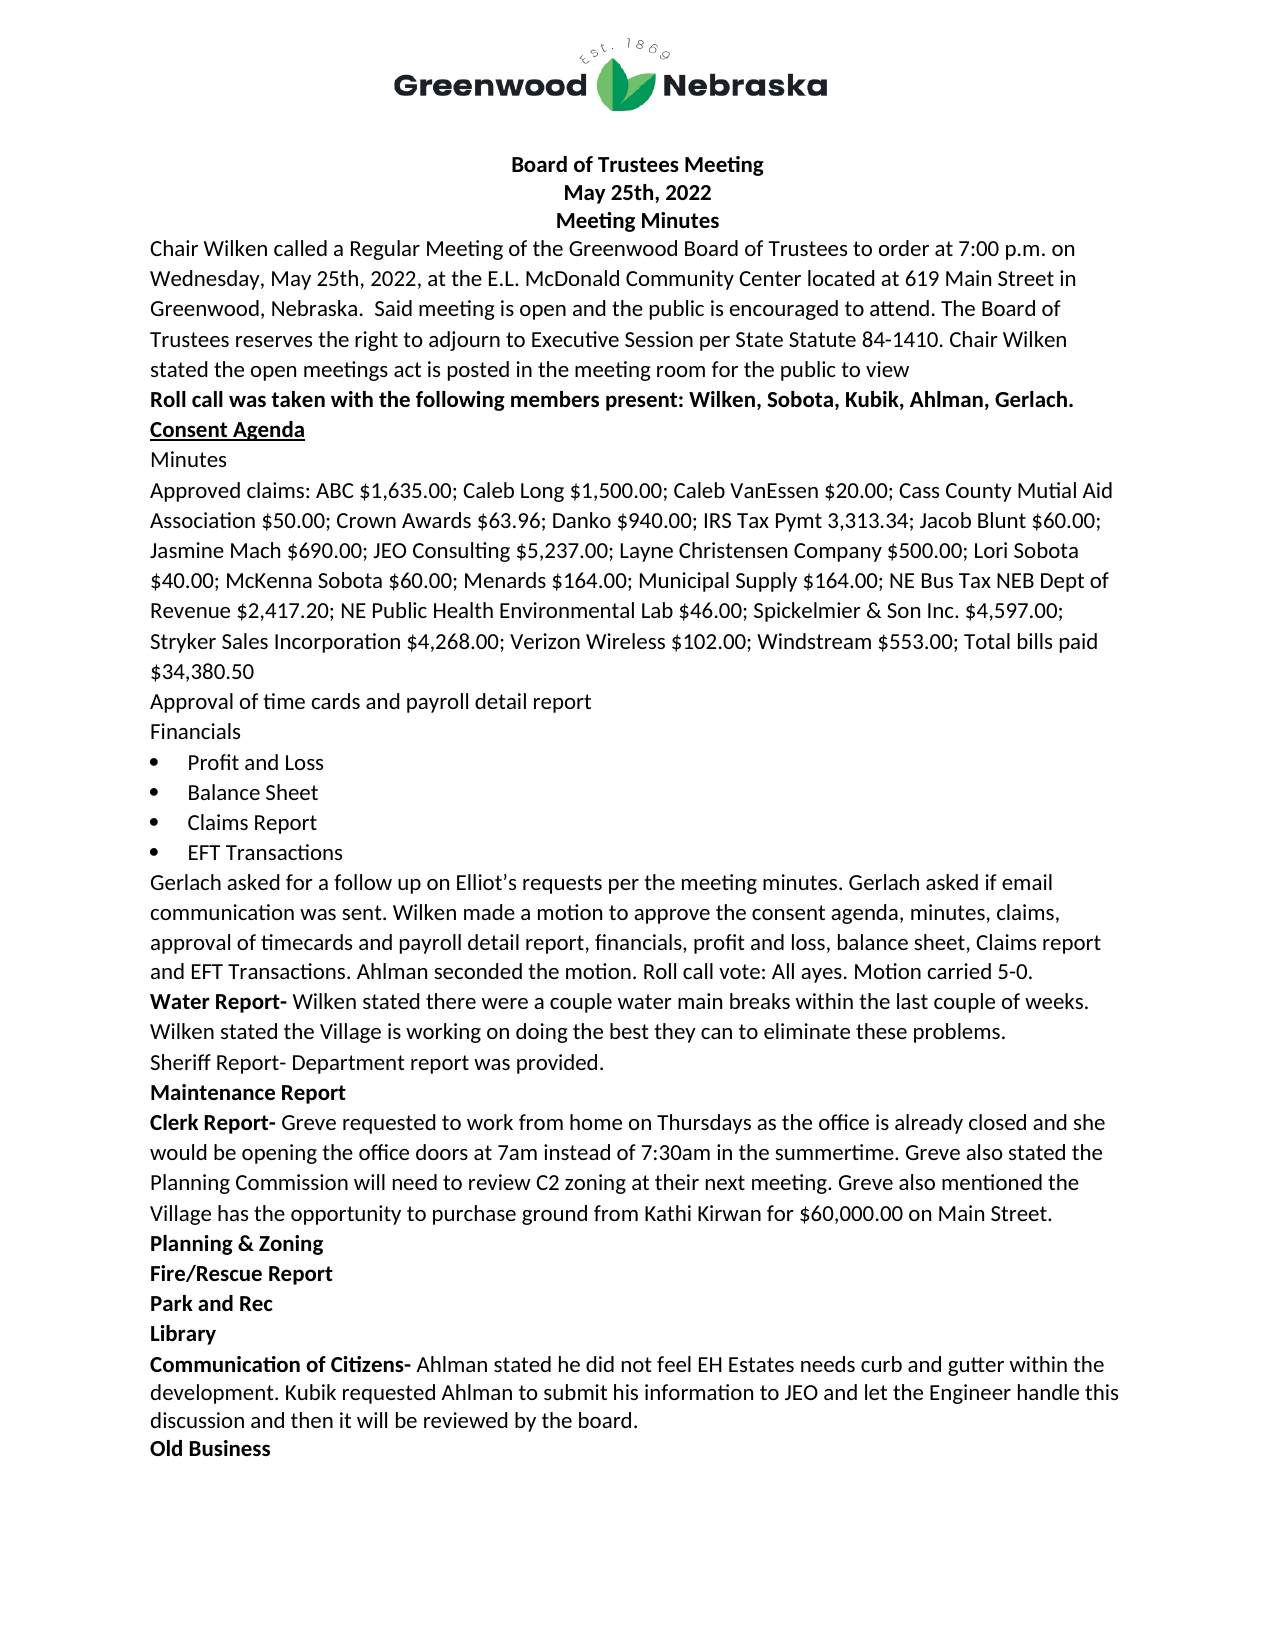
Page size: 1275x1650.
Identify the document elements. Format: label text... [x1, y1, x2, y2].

text Library [150, 1319, 1125, 1347]
text Old Business [150, 1434, 1125, 1462]
text May 25th, 2022 [150, 178, 1125, 206]
text Approved claims: ABC $1,635.00; Caleb Long $1,500.00; Caleb VanEssen $20.00; Cass County Mutial Aid Association $50.00; Crown Awards $63.96; Danko $940.00; IRS Tax Pymt 3,313.34; Jacob Blunt $60.00; Jasmine Mach $690.00; JEO Consulting $5,237.00; Layne Christensen Company $500.00; Lori Sobota $40.00; McKenna Sobota $60.00; Menards $164.00; Municipal Supply $164.00; NE Bus Tax NEB Dept of Revenue $2,417.20; NE Public Health Environmental Lab $46.00; Spickelmier & Son Inc. $4,597.00; Stryker Sales Incorporation $4,268.00; Verizon Wireless $102.00; Windstream $553.00; Total bills paid $34,380.50 [150, 476, 1125, 685]
text Minutes [150, 446, 1125, 473]
text Gerlach asked for a follow up on Elliot’s requests per the meeting minutes. Gerlach asked if email communication was sent. Wilken made a motion to approve the consent agenda, minutes, claims, approval of timecards and payroll detail report, financials, profit and loss, balance sheet, Claims report and EFT Transactions. Ahlman seconded the motion. Roll call vote: All ayes. Motion carried 5-0. [150, 868, 1125, 986]
text Chair Wilken called a Regular Meeting of the Greenwood Board of Trustees to order at 7:00 p.m. on Wednesday, May 25th, 2022, at the E.L. McDonald Community Center located at 619 Main Street in Greenwood, Nebraska. Said meeting is open and the public is encouraged to attend. The Board of Trustees reserves the right to adjourn to Executive Session per State Statute 84-1410. Chair Wilken stated the open meetings act is posted in the meeting room for the public to view [150, 234, 1125, 383]
text Meeting Minutes [150, 206, 1125, 234]
picture [376, 0, 846, 150]
text Fire/Rescue Report [150, 1259, 1125, 1287]
text Maintenance Report [150, 1078, 1125, 1106]
list EFT Transactions [150, 838, 1125, 866]
text Consent Agenda [150, 415, 1125, 443]
text Water Report- Wilken stated there were a couple water main breaks within the last couple of weeks. Wilken stated the Village is working on doing the best they can to eliminate these problems. [150, 987, 1125, 1045]
list Profit and Loss [150, 748, 1125, 776]
text Sheriff Report- Department report was provided. [150, 1048, 1125, 1076]
list Balance Sheet [150, 778, 1125, 806]
text Roll call was taken with the following members present: Wilken, Sobota, Kubik, Ahlman, Gerlach. [150, 385, 1125, 413]
text Park and Rec [150, 1289, 1125, 1317]
text Financials [150, 717, 1125, 745]
text Communication of Citizens- Ahlman stated he did not feel EH Estates needs curb and gutter within the development. Kubik requested Ahlman to submit his information to JEO and let the Engineer handle this discussion and then it will be reviewed by the board. [150, 1350, 1125, 1434]
list Claims Report [150, 808, 1125, 836]
text Approval of time cards and payroll detail report [150, 687, 1125, 715]
text Board of Trustees Meeting [150, 150, 1125, 178]
text Clerk Report- Greve requested to work from home on Thursdays as the office is already closed and she would be opening the office doors at 7am instead of 7:30am in the summertime. Greve also stated the Planning Commission will need to review C2 zoning at their next meeting. Greve also mentioned the Village has the opportunity to purchase ground from Kathi Kirwan for $60,000.00 on Main Street. [150, 1108, 1125, 1227]
text Planning & Zoning [150, 1229, 1125, 1257]
